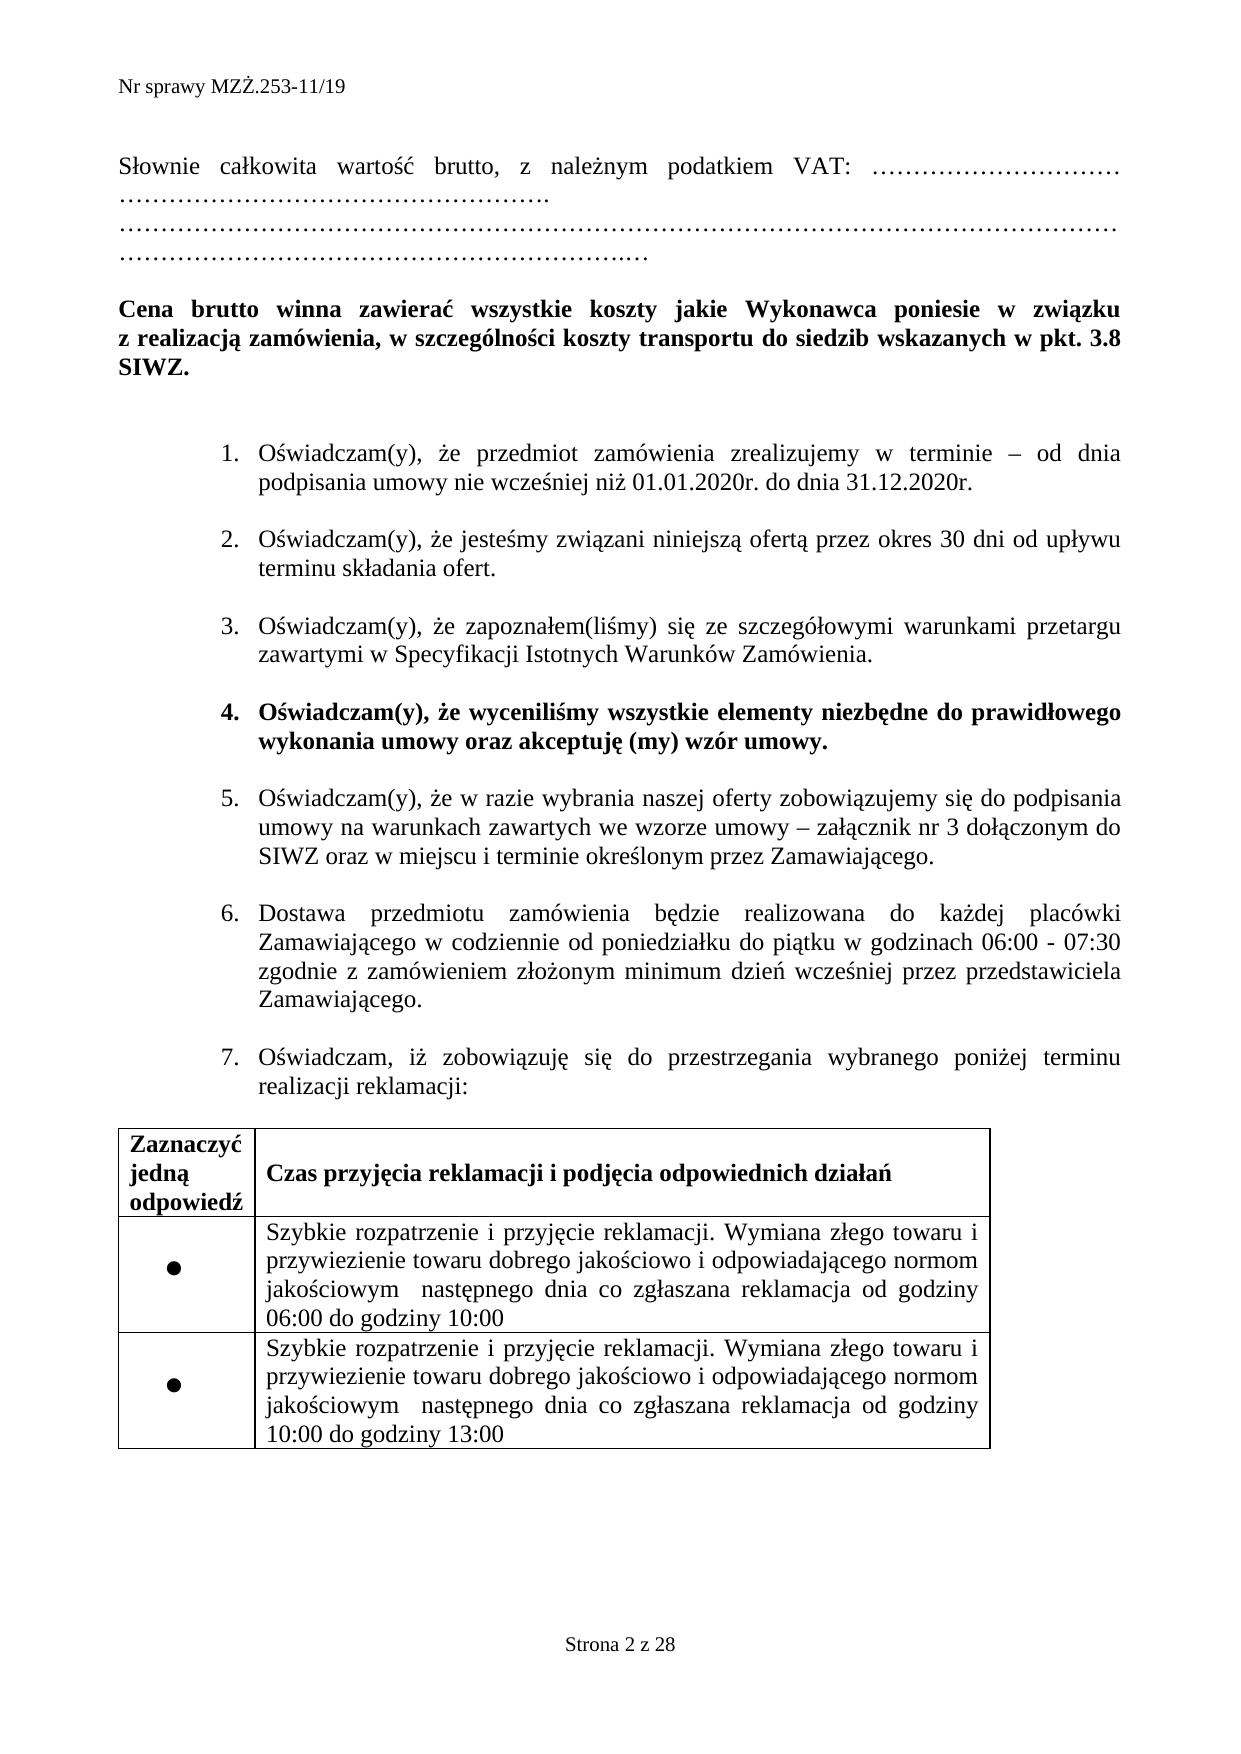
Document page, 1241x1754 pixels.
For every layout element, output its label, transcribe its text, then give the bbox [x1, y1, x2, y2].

table_cell [119, 1333, 254, 1448]
table_header Czas przyjęcia reklamacji i podjęcia odpowiednich działań [256, 1129, 989, 1216]
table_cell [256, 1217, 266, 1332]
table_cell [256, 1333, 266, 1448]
table_cell [119, 1217, 254, 1332]
list Dostawa przedmiotu zamówienia będzie realizowana do każdej placówki Zamawiającego w codziennie od poniedziałku do piątku w godzinach 06:00 - 07:30 zgodnie z zamówieniem złożonym minimum dzień wcześniej przez przedstawiciela Zamawiającego. [221, 898, 1122, 1013]
list Oświadczam(y), że przedmiot zamówienia zrealizujemy w terminie – od dnia podpisania umowy nie wcześniej niż 01.01.2020r. do dnia 31.12.2020r. [221, 438, 1122, 496]
text Cena brutto winna zawierać wszystkie koszty jakie Wykonawca poniesie w związku z realizacją zamówienia, w szczególności koszty transportu do siedzib wskazanych w pkt. 3.8 SIWZ. [118, 294, 1122, 381]
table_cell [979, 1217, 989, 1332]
list Oświadczam(y), że zapoznałem(liśmy) się ze szczegółowymi warunkami przetargu zawartymi w Specyfikacji Istotnych Warunków Zamówienia. [221, 611, 1122, 668]
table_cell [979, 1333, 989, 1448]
list Oświadczam(y), że jesteśmy związani niniejszą ofertą przez okres 30 dni od upływu terminu składania ofert. [221, 524, 1122, 582]
list Oświadczam(y), że wyceniliśmy wszystkie elementy niezbędne do prawidłowego wykonania umowy oraz akceptuję (my) wzór umowy. [221, 697, 1122, 754]
list Oświadczam(y), że w razie wybrania naszej oferty zobowiązujemy się do podpisania umowy na warunkach zawartych we wzorze umowy – załącznik nr 3 dołączonym do SIWZ oraz w miejscu i terminie określonym przez Zamawiającego. [221, 783, 1122, 869]
list Oświadczam, iż zobowiązuję się do przestrzegania wybranego poniżej terminu realizacji reklamacji: [221, 1042, 1122, 1099]
text Słownie całkowita wartość brutto, z należnym podatkiem VAT: ………………………… …………………………………………….……………………………………………………………………………………………………………………………………………………………….… [118, 151, 1122, 266]
